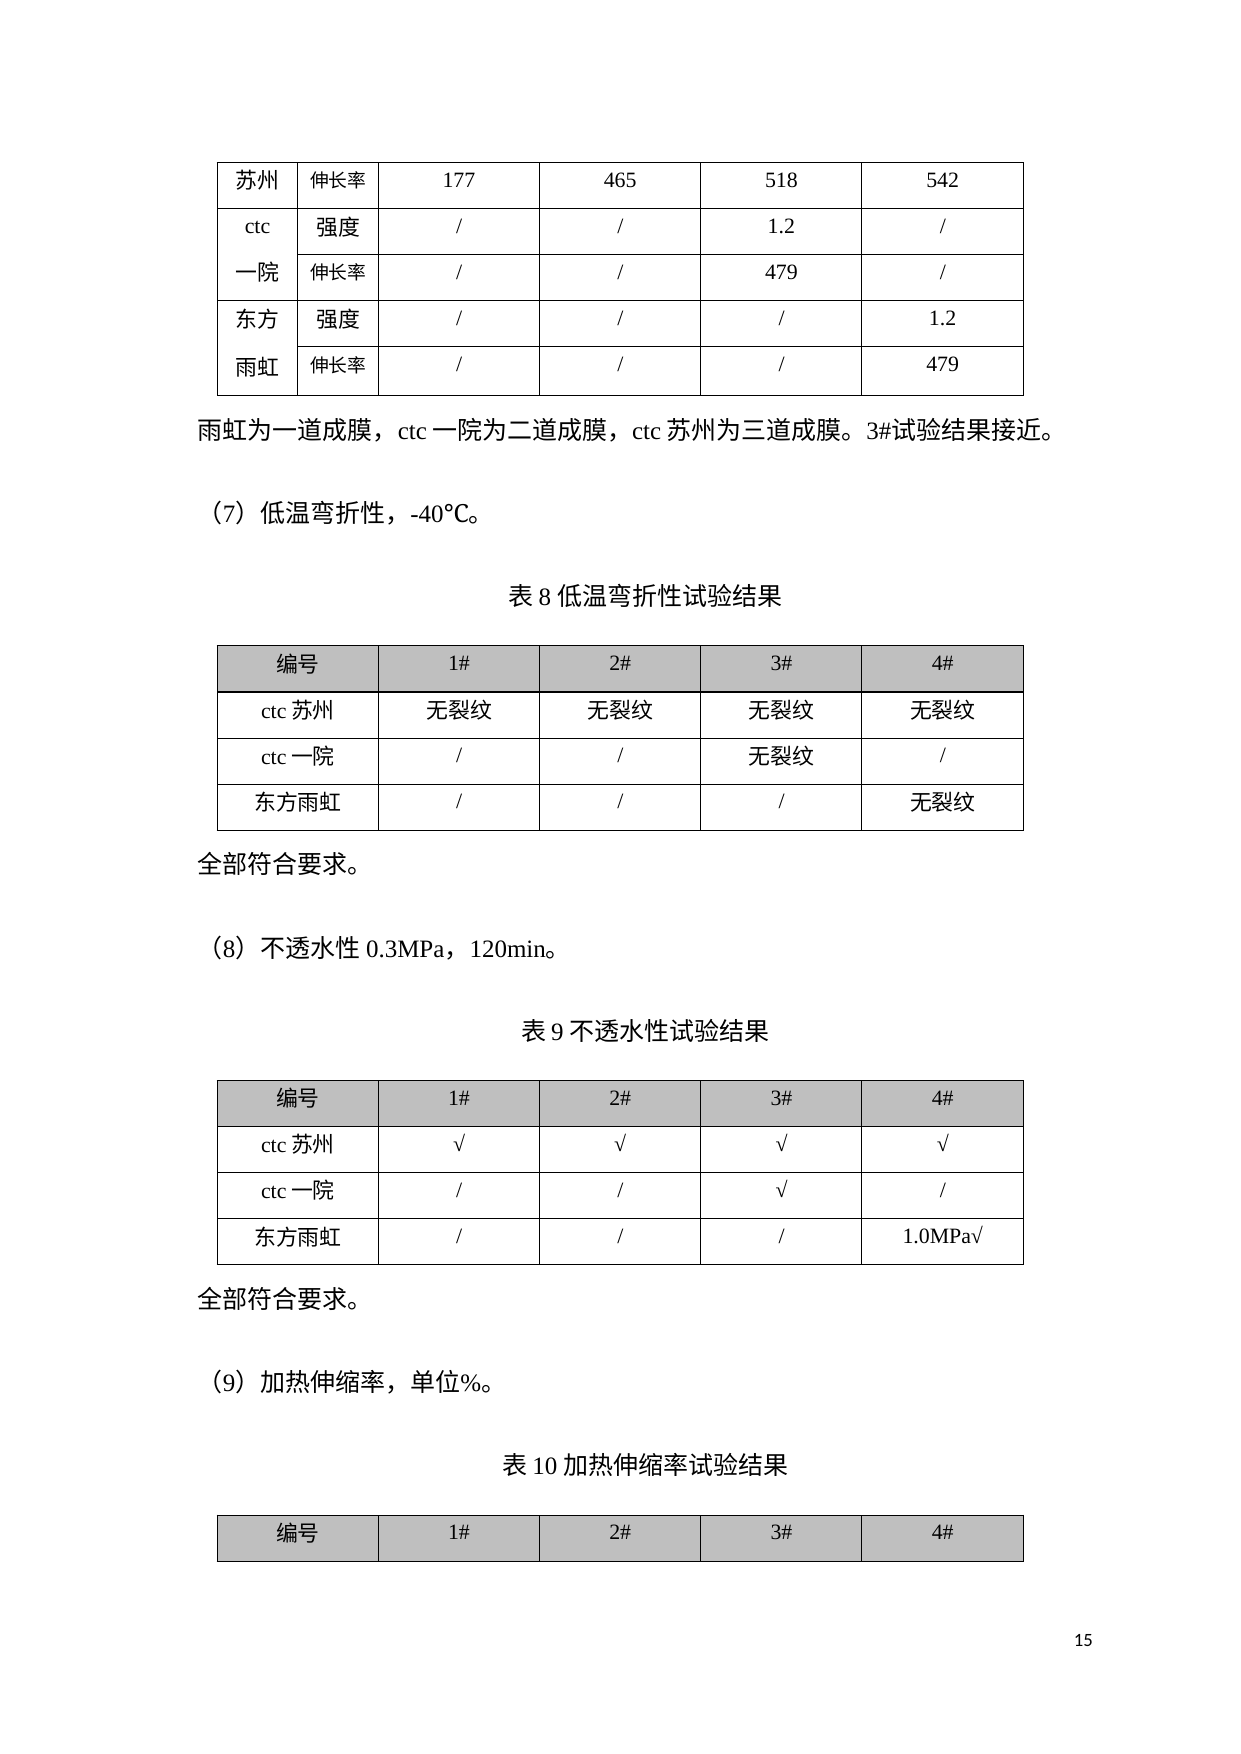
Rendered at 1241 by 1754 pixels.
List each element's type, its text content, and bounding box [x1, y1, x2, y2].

table_cell / [540, 255, 700, 300]
table_cell 479 [862, 347, 1023, 395]
table_cell / [379, 785, 539, 829]
table_cell ctc一院 [218, 739, 378, 783]
table_cell 伸长率 [298, 255, 378, 300]
table_header 1# [379, 1516, 539, 1561]
table_header 3# [701, 646, 861, 691]
table_header 2# [540, 1516, 700, 1561]
table_cell / [540, 785, 700, 829]
table_header 编号 [218, 1516, 378, 1561]
table_header 4# [862, 1516, 1023, 1561]
table_header 1# [379, 1081, 539, 1126]
table_cell 1.2 [862, 301, 1023, 346]
table_cell 东方雨虹 [218, 785, 378, 829]
table_cell / [701, 785, 861, 829]
table_cell 542 [862, 163, 1023, 208]
table_cell / [540, 739, 700, 783]
table_cell 无裂纹 [862, 785, 1023, 829]
table_header 1# [379, 646, 539, 691]
table_cell / [379, 739, 539, 783]
table_cell 177 [379, 163, 539, 208]
table_cell / [701, 1219, 861, 1264]
table_cell / [701, 347, 861, 395]
table_cell 强度 [298, 301, 378, 346]
table_cell / [540, 1219, 700, 1264]
table_header 编号 [218, 646, 378, 691]
table_cell / [540, 347, 700, 395]
text 表9 不透水性试验结果 [148, 997, 1092, 1062]
table_cell / [701, 301, 861, 346]
text 表10 加热伸缩率试验结果 [148, 1431, 1092, 1496]
table_cell 无裂纹 [540, 693, 700, 737]
table_cell √ [862, 1127, 1023, 1172]
table_cell ctc苏州 [218, 1127, 378, 1172]
table_cell / [379, 301, 539, 346]
text （7）低温弯折性，-40℃。 [148, 479, 1092, 544]
table_cell √ [701, 1173, 861, 1218]
table_cell / [540, 209, 700, 254]
table_cell / [379, 209, 539, 254]
table_cell 无裂纹 [701, 739, 861, 783]
table_cell 东方雨虹 [218, 301, 297, 395]
table_cell / [379, 1219, 539, 1264]
table_cell √ [701, 1127, 861, 1172]
table_cell / [540, 1173, 700, 1218]
table_cell 伸长率 [298, 163, 378, 208]
table_cell 无裂纹 [701, 693, 861, 737]
table_cell 465 [540, 163, 700, 208]
table_cell √ [379, 1127, 539, 1172]
table_cell 伸长率 [298, 347, 378, 395]
text 雨虹为一道成膜，ctc一院为二道成膜，ctc苏州为三道成膜。3#试验结果接近。 [148, 396, 1092, 461]
table_cell / [379, 255, 539, 300]
table_cell / [862, 209, 1023, 254]
table_cell / [862, 1173, 1023, 1218]
table_cell 无裂纹 [379, 693, 539, 737]
table_header 4# [862, 1081, 1023, 1126]
table_cell √ [540, 1127, 700, 1172]
table_cell / [379, 347, 539, 395]
table_cell 无裂纹 [862, 693, 1023, 737]
table_cell / [862, 739, 1023, 783]
table_header 编号 [218, 1081, 378, 1126]
table_cell ctc苏州 [218, 693, 378, 737]
table_cell 强度 [298, 209, 378, 254]
text 表8 低温弯折性试验结果 [148, 562, 1092, 627]
table_header 4# [862, 646, 1023, 691]
text 全部符合要求。 [148, 831, 1092, 896]
table_header 2# [540, 1081, 700, 1126]
table_cell 东方雨虹 [218, 1219, 378, 1264]
table_cell 479 [701, 255, 861, 300]
table_cell 1.0MPa√ [862, 1219, 1023, 1264]
table_cell / [379, 1173, 539, 1218]
table_cell 1.2 [701, 209, 861, 254]
table_cell / [862, 255, 1023, 300]
table_cell ctc 一院 [218, 209, 297, 300]
text （8）不透水性 0.3MPa，120min。 [148, 914, 1092, 979]
text 全部符合要求。 [148, 1265, 1092, 1330]
table_header 2# [540, 646, 700, 691]
table_cell ctc 苏州 [218, 163, 297, 208]
table_header 3# [701, 1081, 861, 1126]
table_cell / [540, 301, 700, 346]
text （9）加热伸缩率，单位%。 [148, 1348, 1092, 1413]
table_cell ctc一院 [218, 1173, 378, 1218]
table_cell 518 [701, 163, 861, 208]
table_header 3# [701, 1516, 861, 1561]
